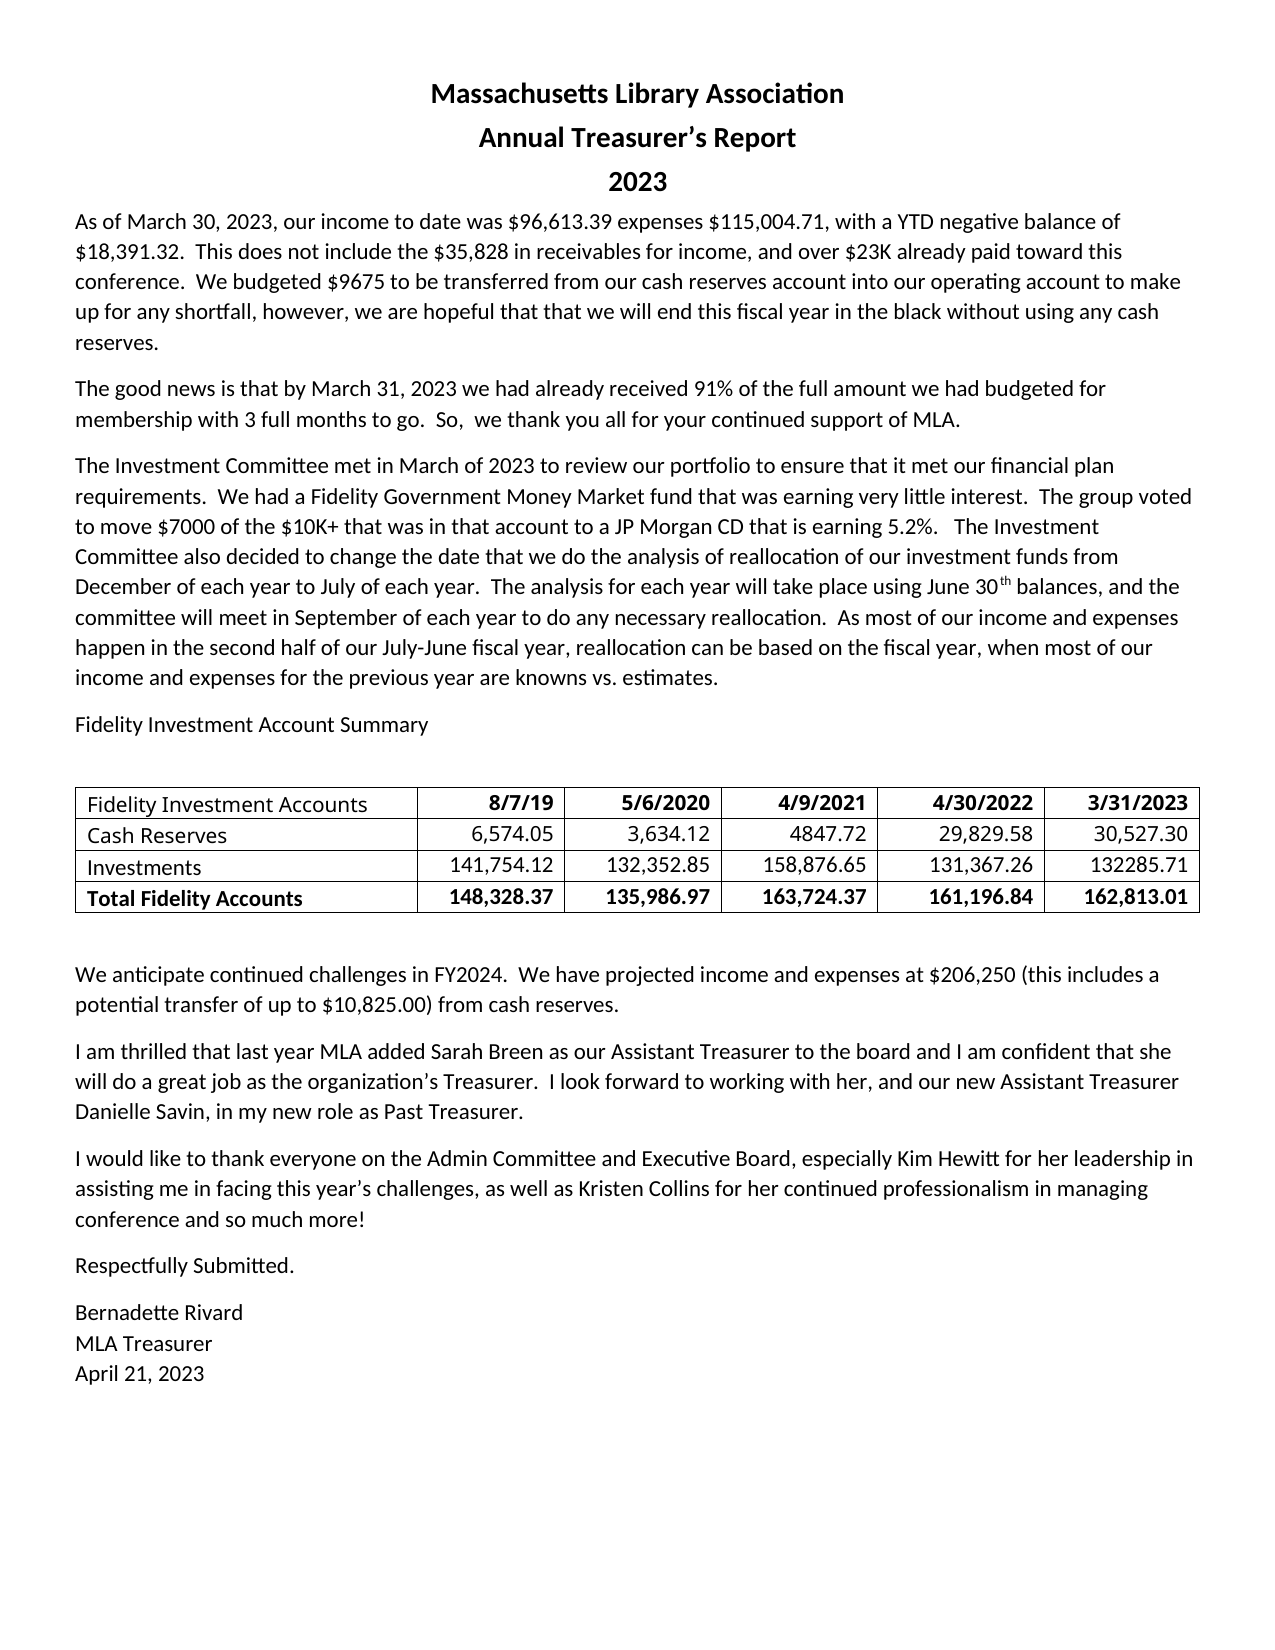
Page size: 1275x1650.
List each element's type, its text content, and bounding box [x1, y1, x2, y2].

text I would like to thank everyone on the Admin Committee and Executive Board, especially Kim Hewitt for her leadership in assisting me in facing this year’s challenges, as well as Kristen Collins for her continued professionalism in managing conference and so much more! [75, 1144, 1200, 1233]
table_cell 29,829.58 [878, 819, 1044, 849]
table_header 4/30/2022 [878, 788, 1044, 818]
table_cell 141,754.12 [418, 851, 564, 881]
table_cell 148,328.37 [418, 882, 564, 912]
table_cell 132,352.85 [565, 851, 721, 881]
text Bernadette Rivard MLA Treasurer April 21, 2023 [75, 1298, 1200, 1387]
table_header Fidelity Investment Accounts [76, 788, 417, 818]
text We anticipate continued challenges in FY2024. We have projected income and expenses at $206,250 (this includes a potential transfer of up to $10,825.00) from cash reserves. [75, 960, 1200, 1018]
text Annual Treasurer’s Report [75, 119, 1200, 154]
table_header 5/6/2020 [565, 788, 721, 818]
text Respectfully Submitted. [75, 1252, 1200, 1280]
table_cell Investments [76, 851, 417, 881]
table_cell 158,876.65 [722, 851, 877, 881]
text 2023 [75, 163, 1200, 198]
text The good news is that by March 31, 2023 we had already received 91% of the full amount we had budgeted for membership with 3 full months to go. So, we thank you all for your continued support of MLA. [75, 374, 1200, 433]
table_cell 161,196.84 [878, 882, 1044, 912]
table_header 8/7/19 [418, 788, 564, 818]
table_cell 3,634.12 [565, 819, 721, 849]
table_header 3/31/2023 [1045, 788, 1199, 818]
text Massachusetts Library Association [75, 75, 1200, 111]
table_cell 4847.72 [722, 819, 877, 849]
text Fidelity Investment Account Summary [75, 710, 1200, 768]
table_cell Cash Reserves [76, 819, 417, 849]
table_cell 131,367.26 [878, 851, 1044, 881]
text As of March 30, 2023, our income to date was $96,613.39 expenses $115,004.71, with a YTD negative balance of $18,391.32. This does not include the $35,828 in receivables for income, and over $23K already paid toward this conference. We budgeted $9675 to be transferred from our cash reserves account into our operating account to make up for any shortfall, however, we are hopeful that that we will end this fiscal year in the black without using any cash reserves. [75, 207, 1200, 356]
table_cell 163,724.37 [722, 882, 877, 912]
table_cell 6,574.05 [418, 819, 564, 849]
table_header 4/9/2021 [722, 788, 877, 818]
table_cell 135,986.97 [565, 882, 721, 912]
table_cell 132285.71 [1045, 851, 1199, 881]
text The Investment Committee met in March of 2023 to review our portfolio to ensure that it met our financial plan requirements. We had a Fidelity Government Money Market fund that was earning very little interest. The group voted to move $7000 of the $10K+ that was in that account to a JP Morgan CD that is earning 5.2%. The Investment Committee also decided to change the date that we do the analysis of reallocation of our investment funds from December of each year to July of each year. The analysis for each year will take place using June 30th balances, and the committee will meet in September of each year to do any necessary reallocation. As most of our income and expenses happen in the second half of our July-June fiscal year, reallocation can be based on the fiscal year, when most of our income and expenses for the previous year are knowns vs. estimates. [75, 452, 1200, 691]
table_cell 30,527.30 [1045, 819, 1199, 849]
text I am thrilled that last year MLA added Sarah Breen as our Assistant Treasurer to the board and I am confident that she will do a great job as the organization’s Treasurer. I look forward to working with her, and our new Assistant Treasurer Danielle Savin, in my new role as Past Treasurer. [75, 1037, 1200, 1126]
table_cell 162,813.01 [1045, 882, 1199, 912]
table_cell Total Fidelity Accounts [76, 882, 417, 912]
